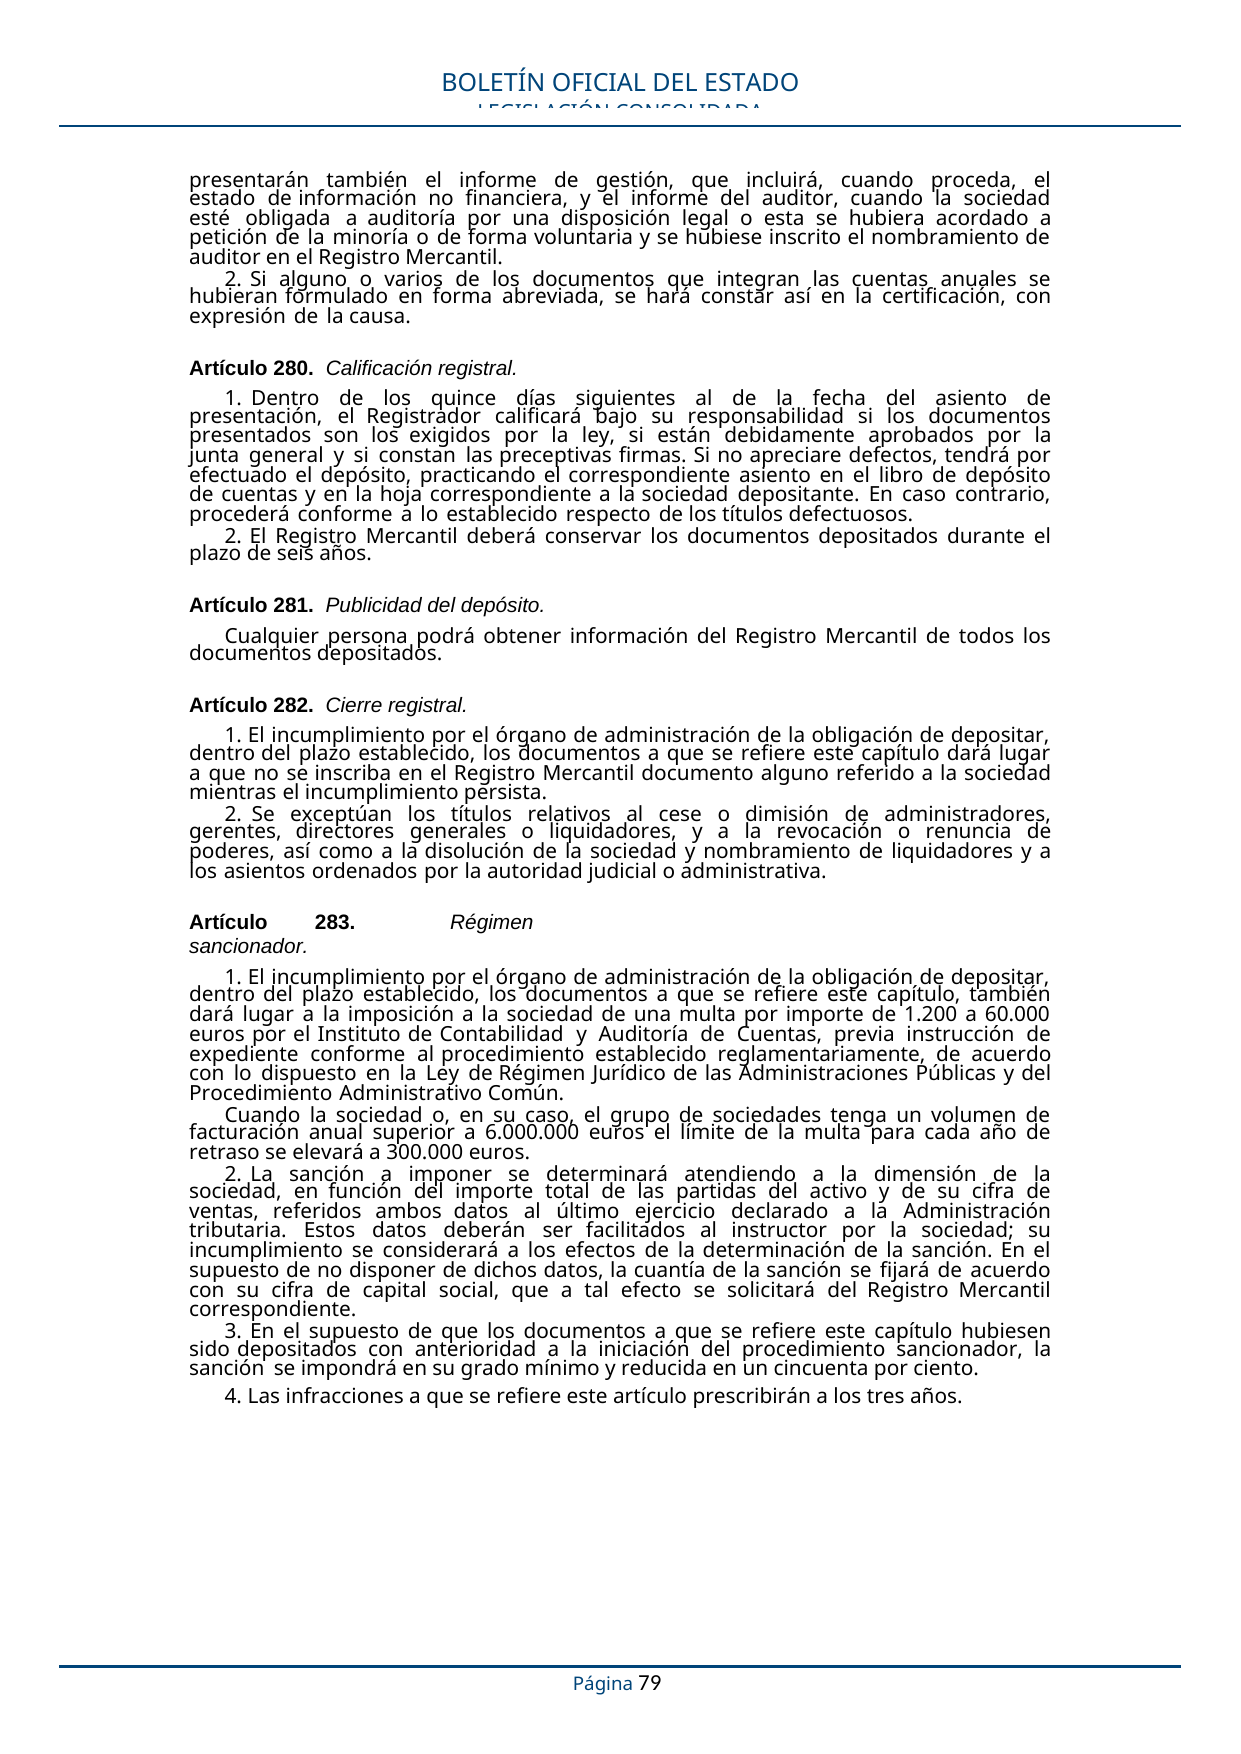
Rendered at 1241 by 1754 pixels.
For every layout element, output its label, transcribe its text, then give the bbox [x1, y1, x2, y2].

list Dentro de los quince días siguientes al de la fecha del asiento de presentación, el Registrador calificará bajo su responsabilidad si los documentos presentados son los exigidos por la ley, si están debidamente aprobados por la junta general y si constan las preceptivas firmas. Si no apreciare defectos, tendrá por efectuado el depósito, practicando el correspondiente asiento en el libro de depósito de cuentas y en la hoja correspondiente a la sociedad depositante. En caso contrario, procederá conforme a lo establecido respecto de los títulos defectuosos. [189, 390, 1051, 528]
text Artículo 280. Calificación registral. [189, 355, 518, 379]
list Si alguno o varios de los documentos que integran las cuentas anuales se hubieran formulado en forma abreviada, se hará constar así en la certificación, con expresión de la causa. [189, 271, 1051, 329]
list En el supuesto de que los documentos a que se refiere este capítulo hubiesen sido depositados con anterioridad a la iniciación del procedimiento sancionador, la sanción se impondrá en su grado mínimo y reducida en un cincuenta por ciento. [189, 1323, 1051, 1382]
list El incumplimiento por el órgano de administración de la obligación de depositar, dentro del plazo establecido, los documentos a que se refiere este capítulo dará lugar a que no se inscriba en el Registro Mercantil documento alguno referido a la sociedad mientras el incumplimiento persista. [189, 727, 1051, 806]
list La sanción a imponer se determinará atendiendo a la dimensión de la sociedad, en función del importe total de las partidas del activo y de su cifra de ventas, referidos ambos datos al último ejercicio declarado a la Administración tributaria. Estos datos deberán ser facilitados al instructor por la sociedad; su incumplimiento se considerará a los efectos de la determinación de la sanción. En el supuesto de no disponer de dichos datos, la cuantía de la sanción se fijará de acuerdo con su cifra de capital social, que a tal efecto se solicitará del Registro Mercantil correspondiente. [189, 1165, 1051, 1323]
text presentarán también el informe de gestión, que incluirá, cuando proceda, el estado de información no financiera, y el informe del auditor, cuando la sociedad esté obligada a auditoría por una disposición legal o esta se hubiera acordado a petición de la minoría o de forma voluntaria y se hubiese inscrito el nombramiento de auditor en el Registro Mercantil. [189, 172, 1051, 271]
text Artículo 283. Régimen sancionador. [189, 910, 533, 958]
list Se exceptúan los títulos relativos al cese o dimisión de administradores, gerentes, directores generales o liquidadores, y a la revocación o renuncia de poderes, así como a la disolución de la sociedad y nombramiento de liquidadores y a los asientos ordenados por la autoridad judicial o administrativa. [189, 806, 1051, 884]
list El Registro Mercantil deberá conservar los documentos depositados durante el plazo de seis años. [189, 528, 1051, 567]
text Artículo 281. Publicidad del depósito. [189, 593, 546, 617]
list Las infracciones a que se refiere este artículo prescribirán a los tres años. [224, 1382, 1194, 1408]
text Cuando la sociedad o, en su caso, el grupo de sociedades tenga un volumen de facturación anual superior a 6.000.000 euros el límite de la multa para cada año de retraso se elevará a 300.000 euros. [189, 1106, 1051, 1165]
text Artículo 282. Cierre registral. [189, 692, 468, 716]
list El incumplimiento por el órgano de administración de la obligación de depositar, dentro del plazo establecido, los documentos a que se refiere este capítulo, también dará lugar a la imposición a la sociedad de una multa por importe de 1.200 a 60.000 euros por el Instituto de Contabilidad y Auditoría de Cuentas, previa instrucción de expediente conforme al procedimiento establecido reglamentariamente, de acuerdo con lo dispuesto en la Ley de Régimen Jurídico de las Administraciones Públicas y del Procedimiento Administrativo Común. [189, 969, 1051, 1106]
text Cualquier persona podrá obtener información del Registro Mercantil de todos los documentos depositados. [189, 627, 1051, 667]
